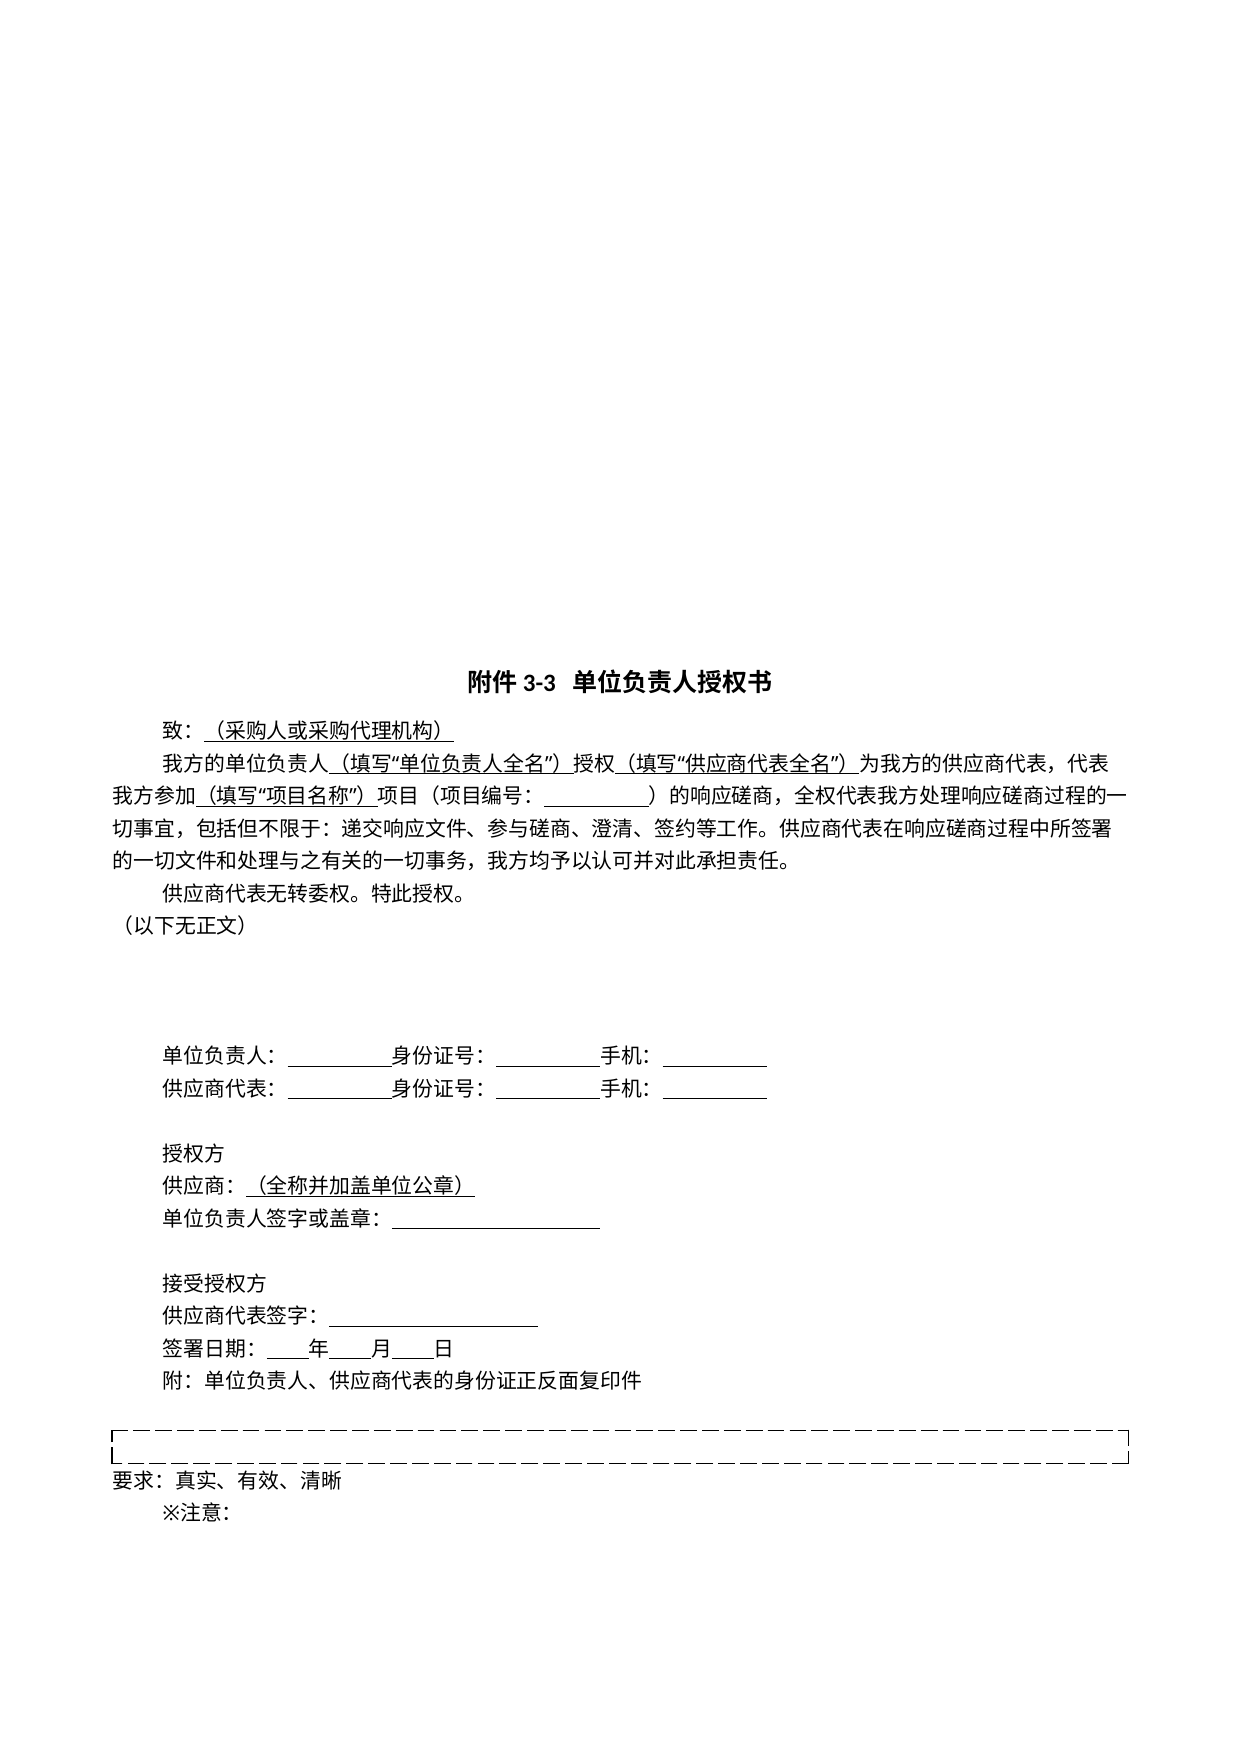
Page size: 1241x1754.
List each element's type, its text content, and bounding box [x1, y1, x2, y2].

text 我方的单位负责人（填写“单位负责人全名”）授权（填写“供应商代表全名”）为我方的供应商代表，代表我方参加（填写“项目名称”）项目（项目编号： ）的响应磋商，全权代表我方处理响应磋商过程的一切事宜，包括但不限于：递交响应文件、参与磋商、澄清、签约等工作。供应商代表在响应磋商过程中所签署的一切文件和处理与之有关的一切事务，我方均予以认可并对此承担责任。 [112, 747, 1128, 877]
text 供应商代表签字： [112, 1299, 1128, 1332]
text 授权方 [112, 1137, 1128, 1169]
text 附件3-3 单位负责人授权书 [112, 649, 1128, 714]
text 要求：真实、有效、清晰 [112, 1464, 1128, 1497]
text 签署日期： 年 月 日 [112, 1332, 1128, 1364]
text 致：（采购人或采购代理机构） [112, 714, 1128, 747]
text 接受授权方 [112, 1267, 1128, 1299]
text （以下无正文） [112, 909, 1128, 1039]
text 单位负责人： 身份证号： 手机： [112, 1039, 1128, 1072]
text 单位负责人签字或盖章： [112, 1202, 1128, 1267]
text 供应商代表： 身份证号： 手机： [112, 1072, 1128, 1137]
text ※注意： [112, 1497, 1128, 1529]
text 附：单位负责人、供应商代表的身份证正反面复印件 [112, 1364, 1128, 1397]
text 供应商代表无转委权。特此授权。 [112, 877, 1128, 909]
text 供应商：（全称并加盖单位公章） [112, 1169, 1128, 1202]
